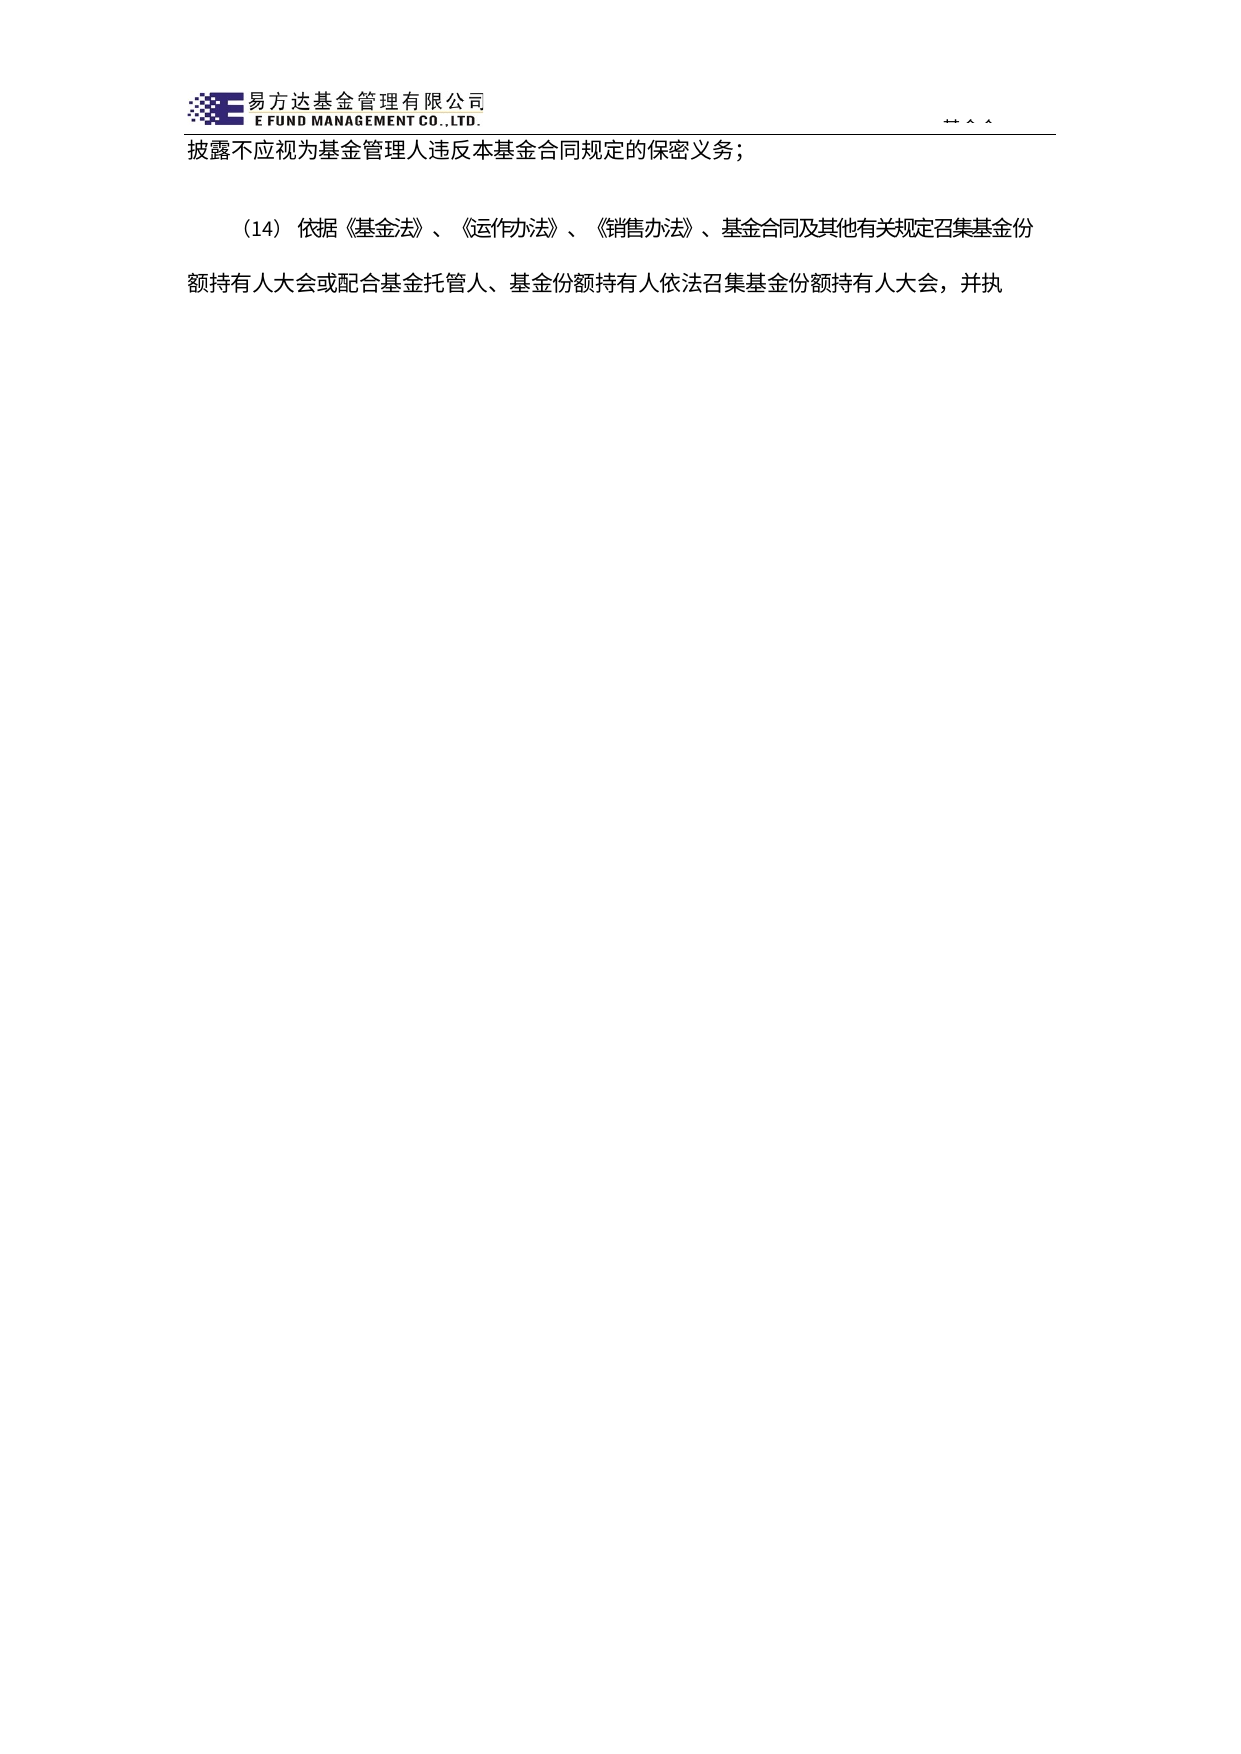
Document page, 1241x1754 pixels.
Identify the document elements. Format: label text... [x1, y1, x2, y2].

picture [187, 91, 484, 127]
list 依据《基金法》、《运作办法》、《销售办法》、基金合同及其他有关规定召集基金份额持有人大会或配合基金托管人、基金份额持有人依法召集基金份额持有人大会，并执 [187, 211, 1053, 298]
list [187, 133, 1053, 165]
